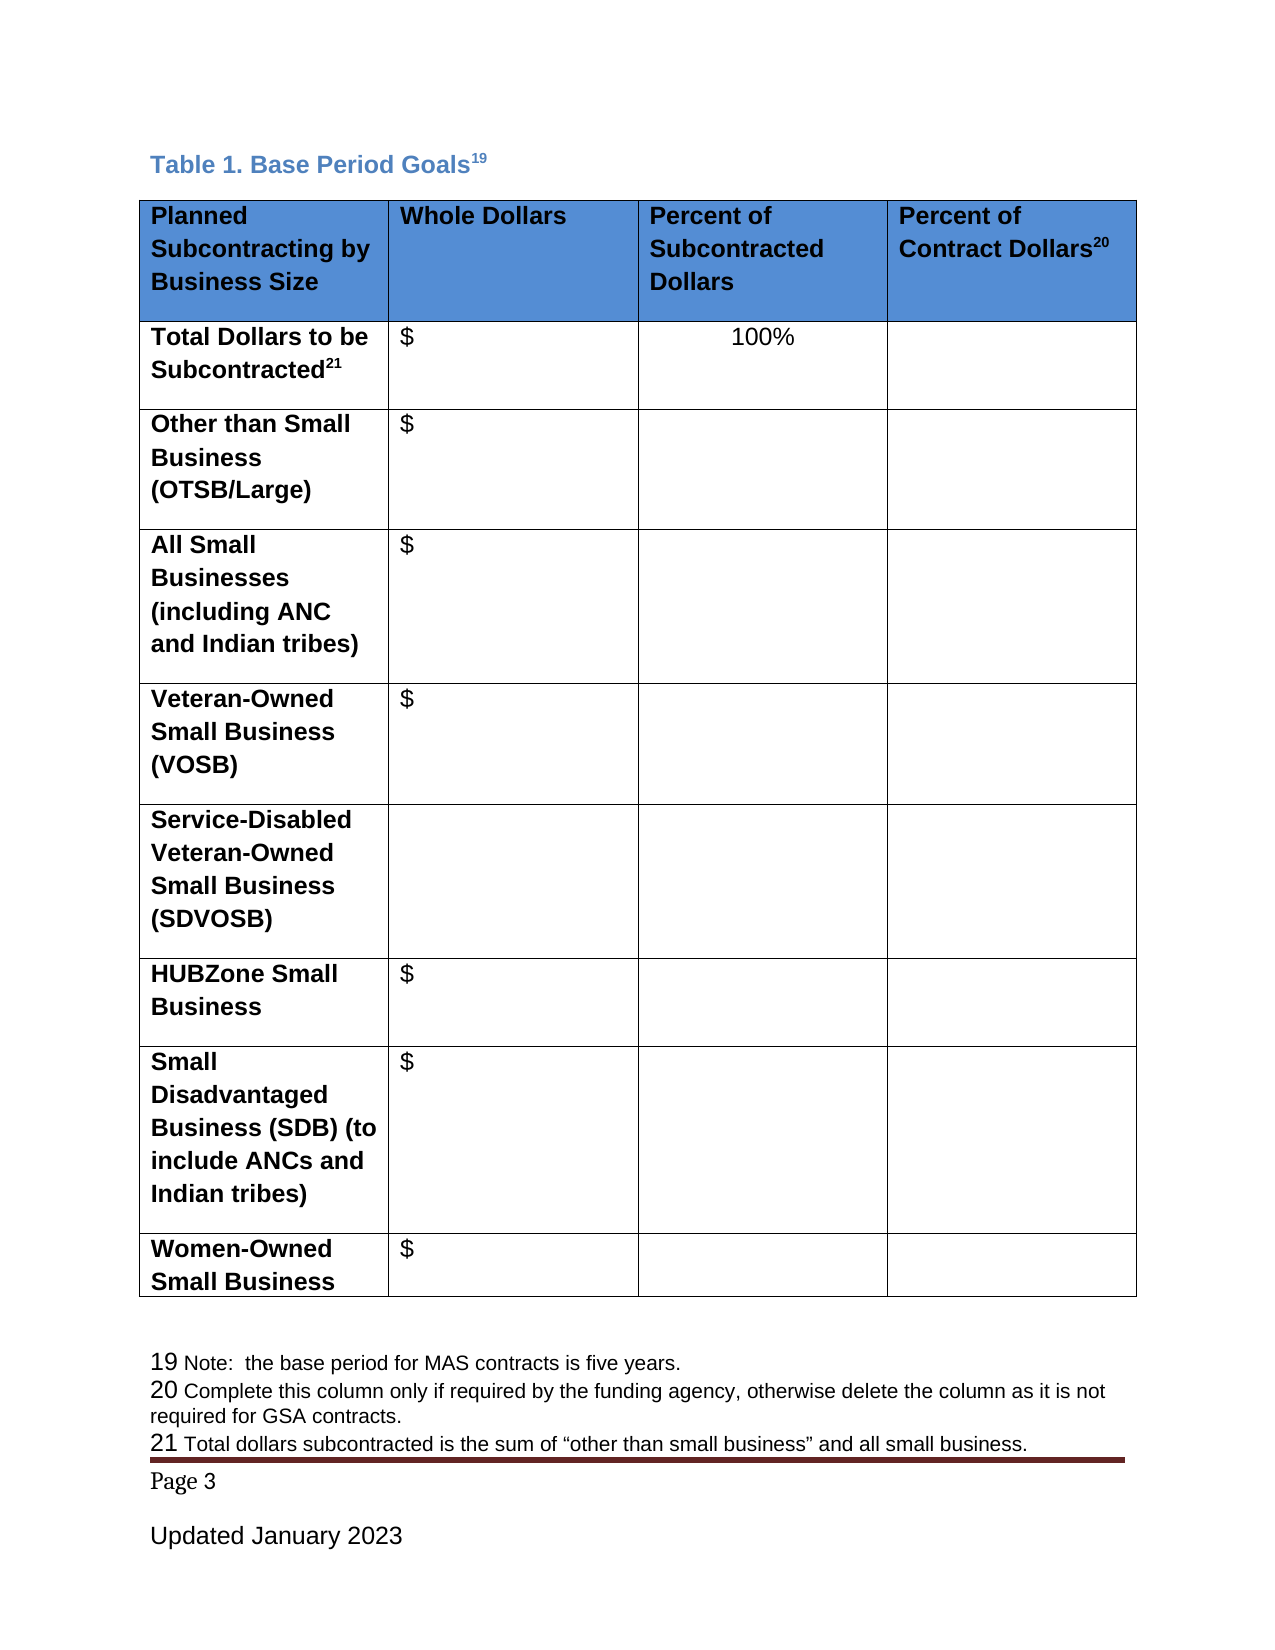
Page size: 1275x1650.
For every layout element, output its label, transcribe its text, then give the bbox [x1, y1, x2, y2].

table_cell $ [389, 959, 638, 1046]
table_header Percent of Contract Dollars [888, 201, 1136, 321]
table_header Percent of Subcontracted Dollars [639, 201, 887, 321]
table_cell [888, 684, 1136, 804]
table_cell [888, 1234, 1136, 1296]
table_cell All Small Businesses (including ANC and Indian tribes) [140, 530, 388, 683]
table_cell [888, 322, 1136, 408]
table_cell Other than Small Business (OTSB/Large) [140, 410, 388, 529]
table_cell [888, 1047, 1136, 1233]
table_cell [639, 684, 887, 804]
table_cell [888, 410, 1136, 529]
text Table 1. Base Period Goals [150, 150, 1125, 179]
table_cell 100% [639, 322, 887, 408]
table_cell $ [389, 1047, 638, 1233]
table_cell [140, 1234, 388, 1296]
table_cell [639, 1047, 887, 1233]
table_cell Service-Disabled Veteran-Owned Small Business (SDVOSB) [140, 805, 388, 958]
table_cell [639, 1234, 887, 1296]
table_cell $ [389, 322, 638, 408]
table_cell HUBZone Small Business [140, 959, 388, 1046]
table_cell Veteran-Owned Small Business (VOSB) [140, 684, 388, 804]
table_cell [639, 959, 887, 1046]
table_cell [639, 805, 887, 958]
table_cell $ [389, 410, 638, 529]
table_cell $ [389, 684, 638, 804]
table_cell [639, 410, 887, 529]
table_cell [888, 959, 1136, 1046]
table_cell $ [389, 530, 638, 683]
table_header Whole Dollars [389, 201, 638, 321]
table_cell Small Disadvantaged Business (SDB) (to include ANCs and Indian tribes) [140, 1047, 388, 1233]
table_cell [389, 805, 638, 958]
table_cell Total Dollars to be Subcontracted [140, 322, 388, 408]
table_cell [888, 530, 1136, 683]
table_cell $ [389, 1234, 638, 1296]
table_header Planned Subcontracting by Business Size [140, 201, 388, 321]
table_cell [888, 805, 1136, 958]
table_cell [639, 530, 887, 683]
